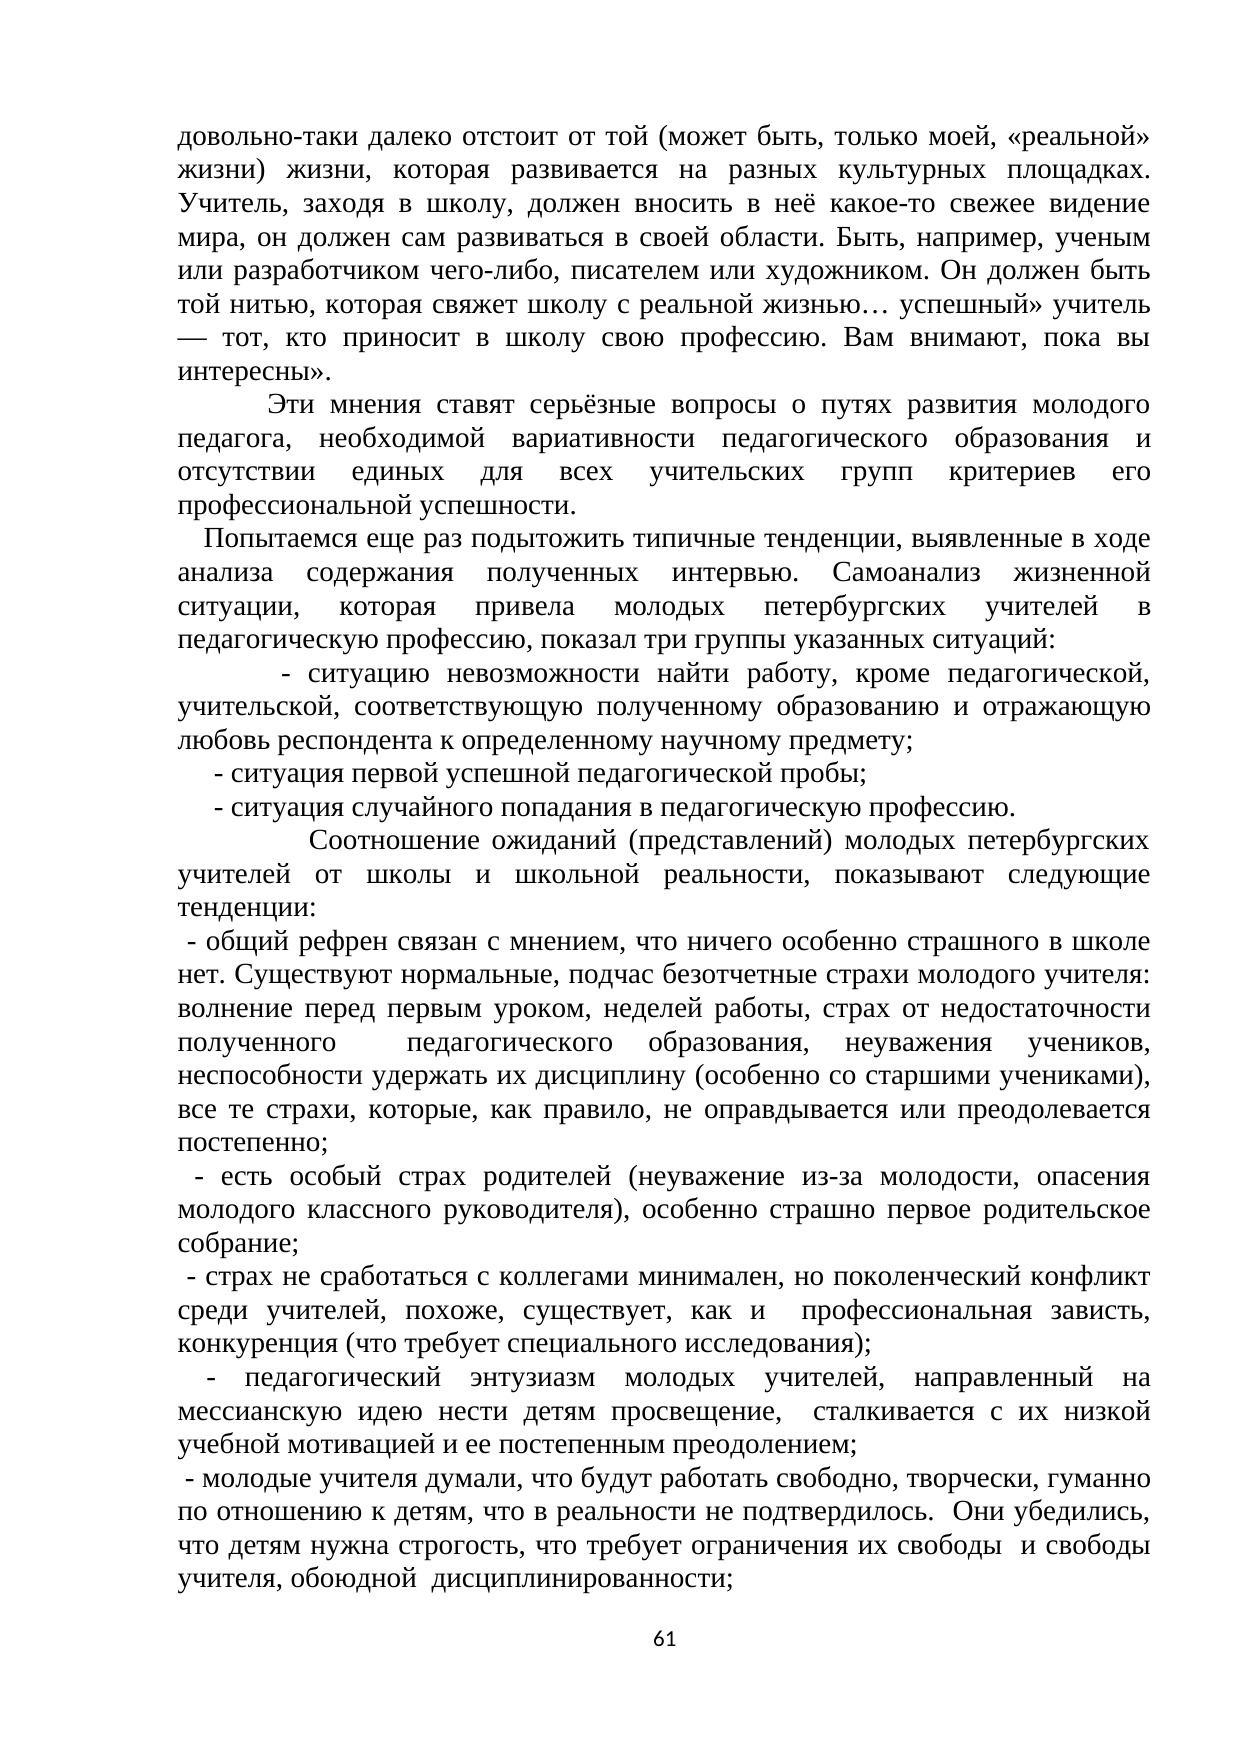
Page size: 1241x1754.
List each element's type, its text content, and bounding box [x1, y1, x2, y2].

text Попытаемся еще раз подытожить типичные тенденции, выявленные в ходе анализа содержания полученных интервью. Самоанализ жизненной ситуации, которая привела молодых петербургских учителей в педагогическую профессию, показал три группы указанных ситуаций: [177, 521, 1152, 655]
text Эти мнения ставят серьёзные вопросы о путях развития молодого педагога, необходимой вариативности педагогического образования и отсутствии единых для всех учительских групп критериев его профессиональной успешности. [177, 386, 1152, 521]
text - молодые учителя думали, что будут работать свободно, творчески, гуманно по отношению к детям, что в реальности не подтвердилось. Они убедились, что детям нужна строгость, что требует ограничения их свободы и свободы учителя, обоюдной дисциплинированности; [177, 1460, 1152, 1594]
text - ситуация первой успешной педагогической пробы; [177, 755, 1152, 789]
text - общий рефрен связан с мнением, что ничего особенно страшного в школе нет. Существуют нормальные, подчас безотчетные страхи молодого учителя: волнение перед первым уроком, неделей работы, страх от недостаточности полученного педагогического образования, неуважения учеников, неспособности удержать их дисциплину (особенно со старшими учениками), все те страхи, которые, как правило, не оправдывается или преодолевается постепенно; [177, 923, 1152, 1158]
text - педагогический энтузиазм молодых учителей, направленный на мессианскую идею нести детям просвещение, сталкивается с их низкой учебной мотивацией и ее постепенным преодолением; [177, 1359, 1152, 1460]
text - страх не сработаться с коллегами минимален, но поколенческий конфликт среди учителей, похоже, существует, как и профессиональная зависть, конкуренция (что требует специального исследования); [177, 1258, 1152, 1359]
text Соотношение ожиданий (представлений) молодых петербургских учителей от школы и школьной реальности, показывают следующие тенденции: [177, 822, 1152, 923]
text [177, 118, 1152, 386]
text - ситуация случайного попадания в педагогическую профессию. [177, 789, 1152, 822]
text - ситуацию невозможности найти работу, кроме педагогической, учительской, соответствующую полученному образованию и отражающую любовь респондента к определенному научному предмету; [177, 655, 1152, 755]
text - есть особый страх родителей (неуважение из-за молодости, опасения молодого классного руководителя), особенно страшно первое родительское собрание; [177, 1158, 1152, 1258]
